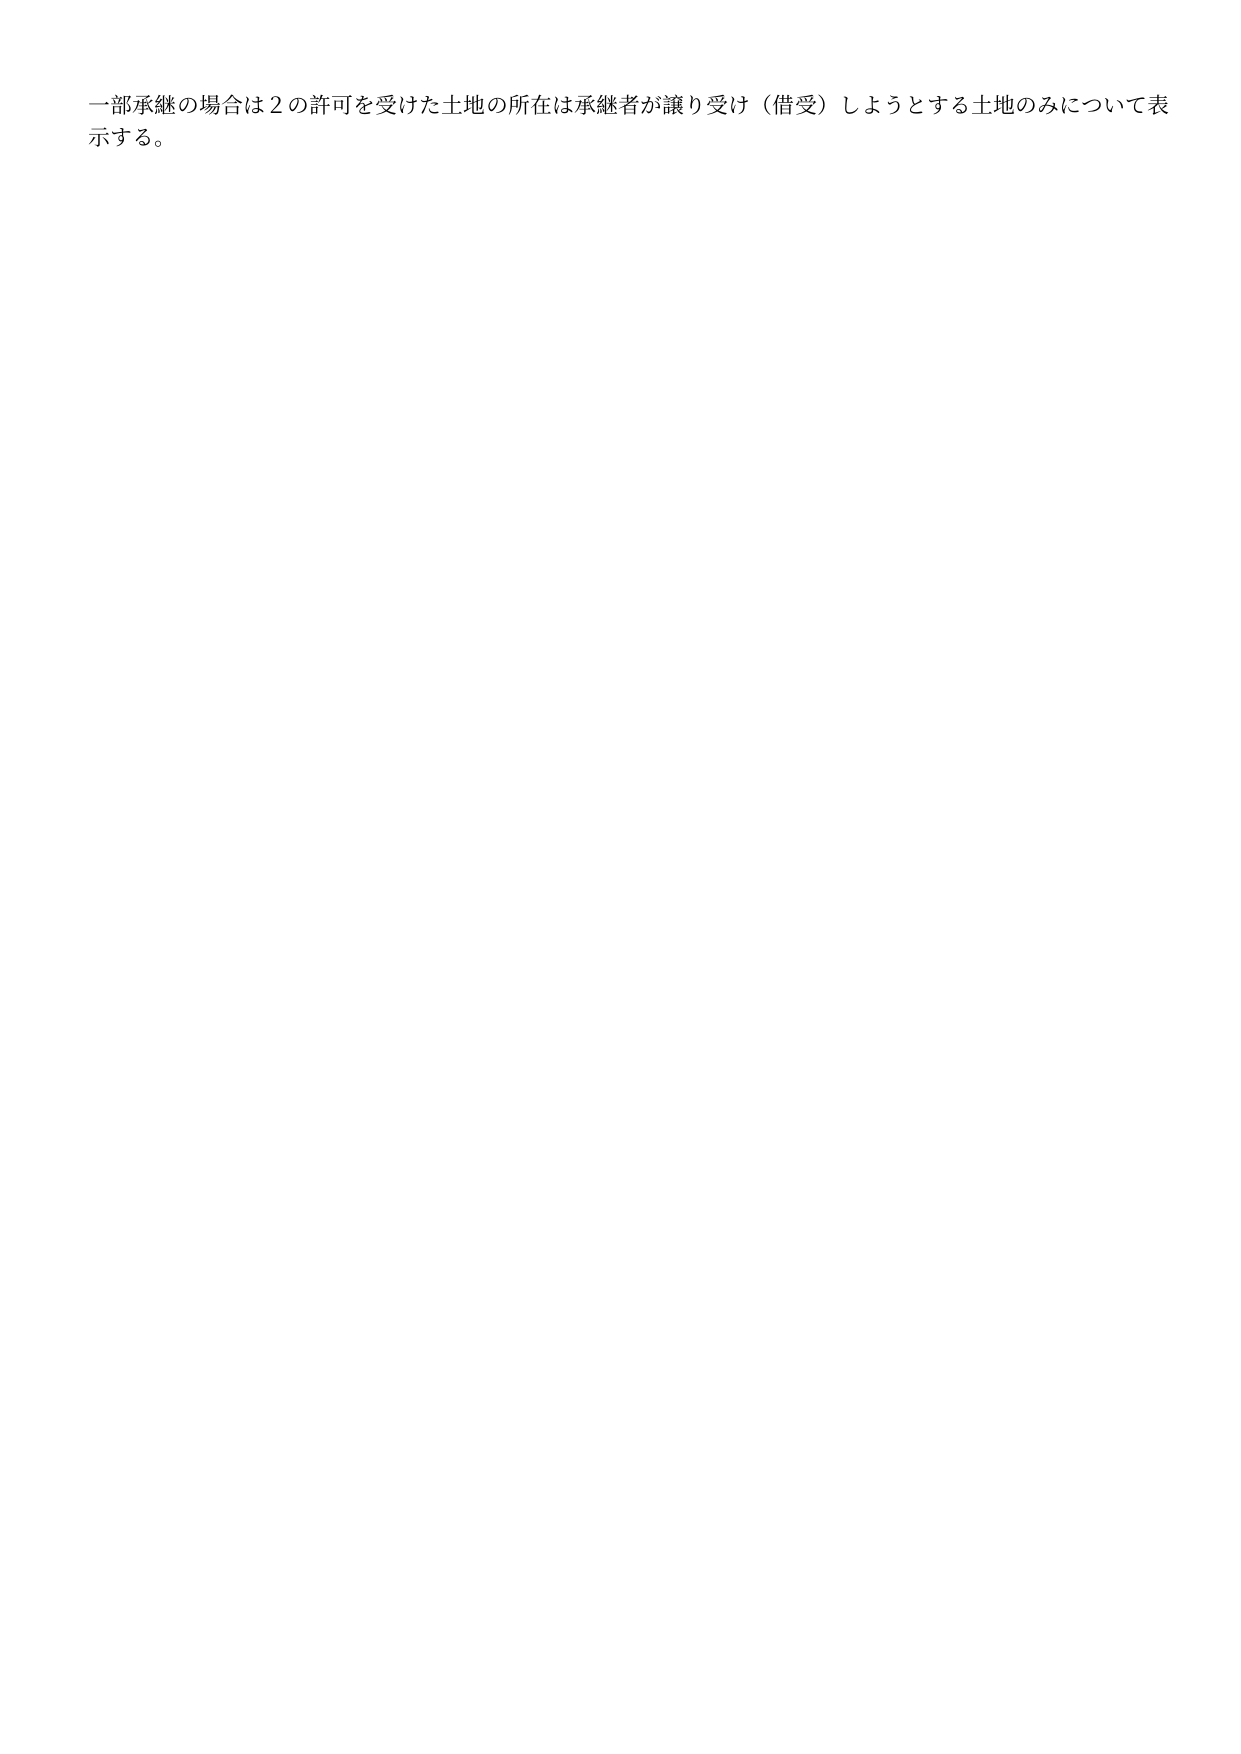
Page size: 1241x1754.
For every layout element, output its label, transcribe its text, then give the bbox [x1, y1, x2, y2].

text 一部承継の場合は２の許可を受けた土地の所在は承継者が譲り受け（借受）しようとする土地のみについて表示する。 [88, 88, 1171, 151]
